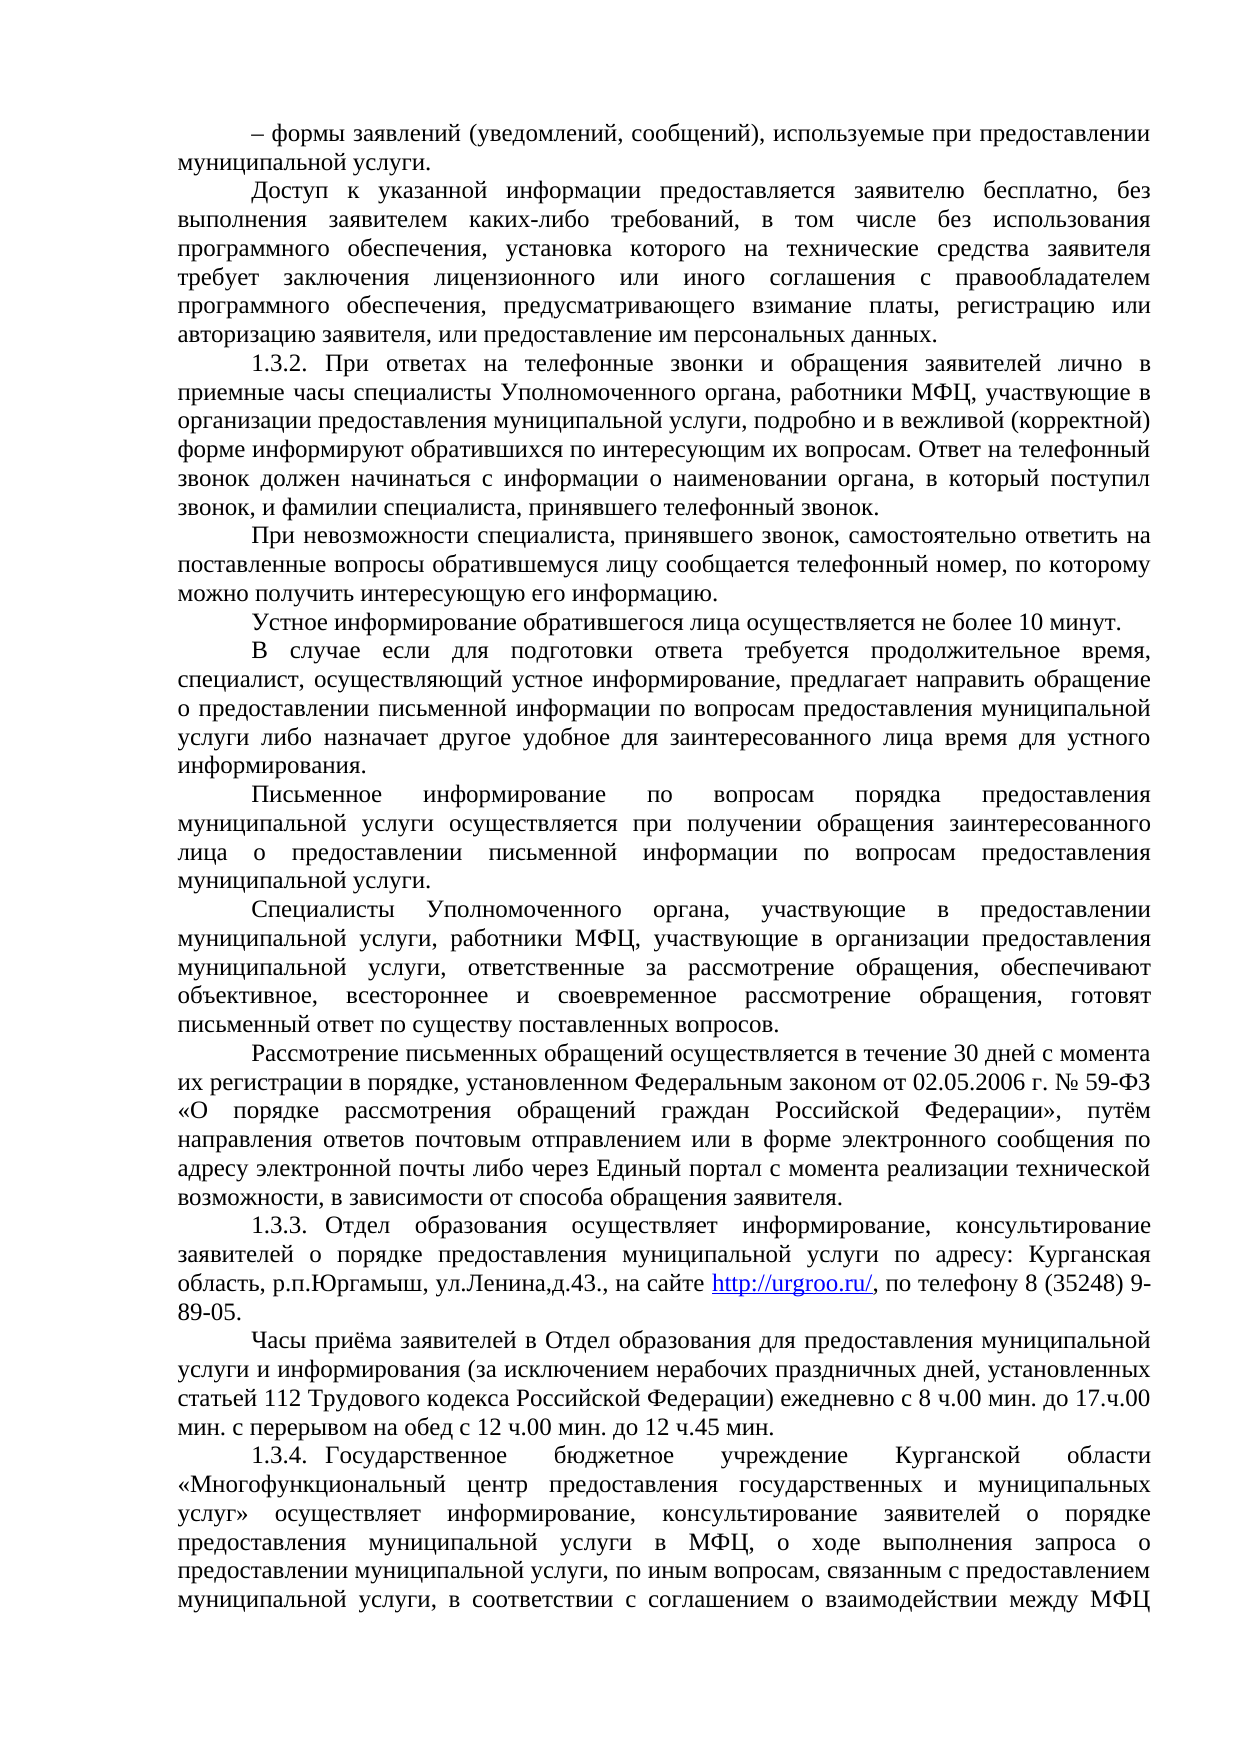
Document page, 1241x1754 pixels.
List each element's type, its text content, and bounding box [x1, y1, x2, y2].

text Устное информирование обратившегося лица осуществляется не более 10 минут. [177, 607, 1152, 636]
text При невозможности специалиста, принявшего звонок, самостоятельно ответить на поставленные вопросы обратившемуся лицу сообщается телефонный номер, по которому можно получить интересующую его информацию. [177, 521, 1152, 607]
text – формы заявлений (уведомлений, сообщений), используемые при предоставлении муниципальной услуги. [177, 118, 1152, 176]
text Письменное информирование по вопросам порядка предоставления муниципальной услуги осуществляется при получении обращения заинтересованного лица о предоставлении письменной информации по вопросам предоставления муниципальной услуги. [177, 779, 1152, 894]
text Часы приёма заявителей в Отдел образования для предоставления муниципальной услуги и информирования (за исключением нерабочих праздничных дней, установленных статьей 112 Трудового кодекса Российской Федерации) ежедневно с 8 ч.00 мин. до 17.ч.00 мин. с перерывом на обед с 12 ч.00 мин. до 12 ч.45 мин. [177, 1326, 1152, 1441]
list Отдел образования осуществляет информирование, консультирование заявителей о порядке предоставления муниципальной услуги по адресу: Курганская область, р.п.Юргамыш, ул.Ленина,д.43., на сайте http://urgroo.ru/, по телефону 8 (35248) 9-89-05. [177, 1211, 1152, 1326]
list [177, 1441, 1152, 1613]
text Специалисты Уполномоченного органа, участвующие в предоставлении муниципальной услуги, работники МФЦ, участвующие в организации предоставления муниципальной услуги, ответственные за рассмотрение обращения, обеспечивают объективное, всестороннее и своевременное рассмотрение обращения, готовят письменный ответ по существу поставленных вопросов. [177, 894, 1152, 1038]
list При ответах на телефонные звонки и обращения заявителей лично в приемные часы специалисты Уполномоченного органа, работники МФЦ, участвующие в организации предоставления муниципальной услуги, подробно и в вежливой (корректной) форме информируют обратившихся по интересующим их вопросам. Ответ на телефонный звонок должен начинаться с информации о наименовании органа, в который поступил звонок, и фамилии специалиста, принявшего телефонный звонок. [177, 348, 1152, 521]
text Доступ к указанной информации предоставляется заявителю бесплатно, без выполнения заявителем каких-либо требований, в том числе без использования программного обеспечения, установка которого на технические средства заявителя требует заключения лицензионного или иного соглашения с правообладателем программного обеспечения, предусматривающего взимание платы, регистрацию или авторизацию заявителя, или предоставление им персональных данных. [177, 176, 1152, 348]
text Рассмотрение письменных обращений осуществляется в течение 30 дней с момента их регистрации в порядке, установленном Федеральным законом от 02.05.2006 г. № 59-ФЗ «О порядке рассмотрения обращений граждан Российской Федерации», путём направления ответов почтовым отправлением или в форме электронного сообщения по адресу электронной почты либо через Единый портал с момента реализации технической возможности, в зависимости от способа обращения заявителя. [177, 1038, 1152, 1211]
text В случае если для подготовки ответа требуется продолжительное время, специалист, осуществляющий устное информирование, предлагает направить обращение о предоставлении письменной информации по вопросам предоставления муниципальной услуги либо назначает другое удобное для заинтересованного лица время для устного информирования. [177, 636, 1152, 779]
